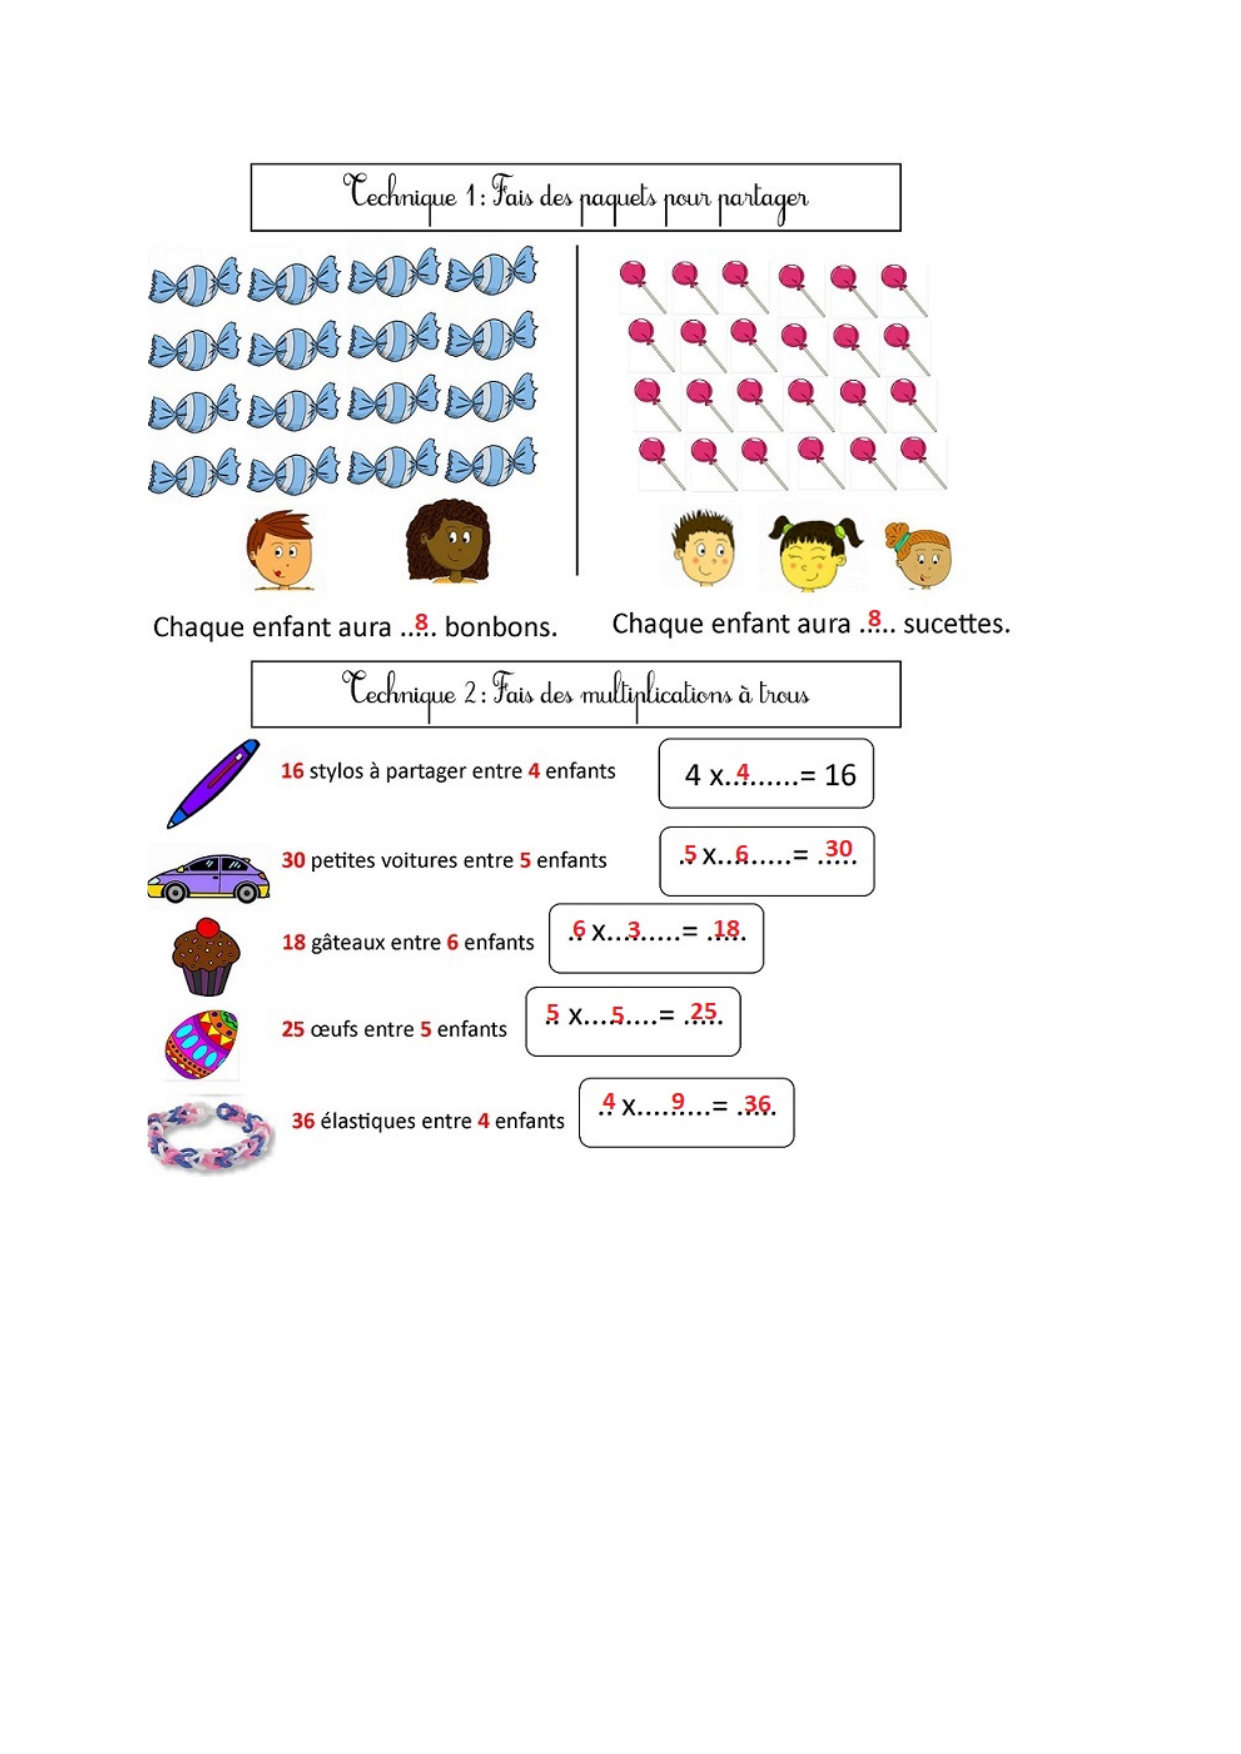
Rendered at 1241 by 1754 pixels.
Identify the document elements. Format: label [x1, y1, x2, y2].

picture [147, 147, 1037, 1177]
